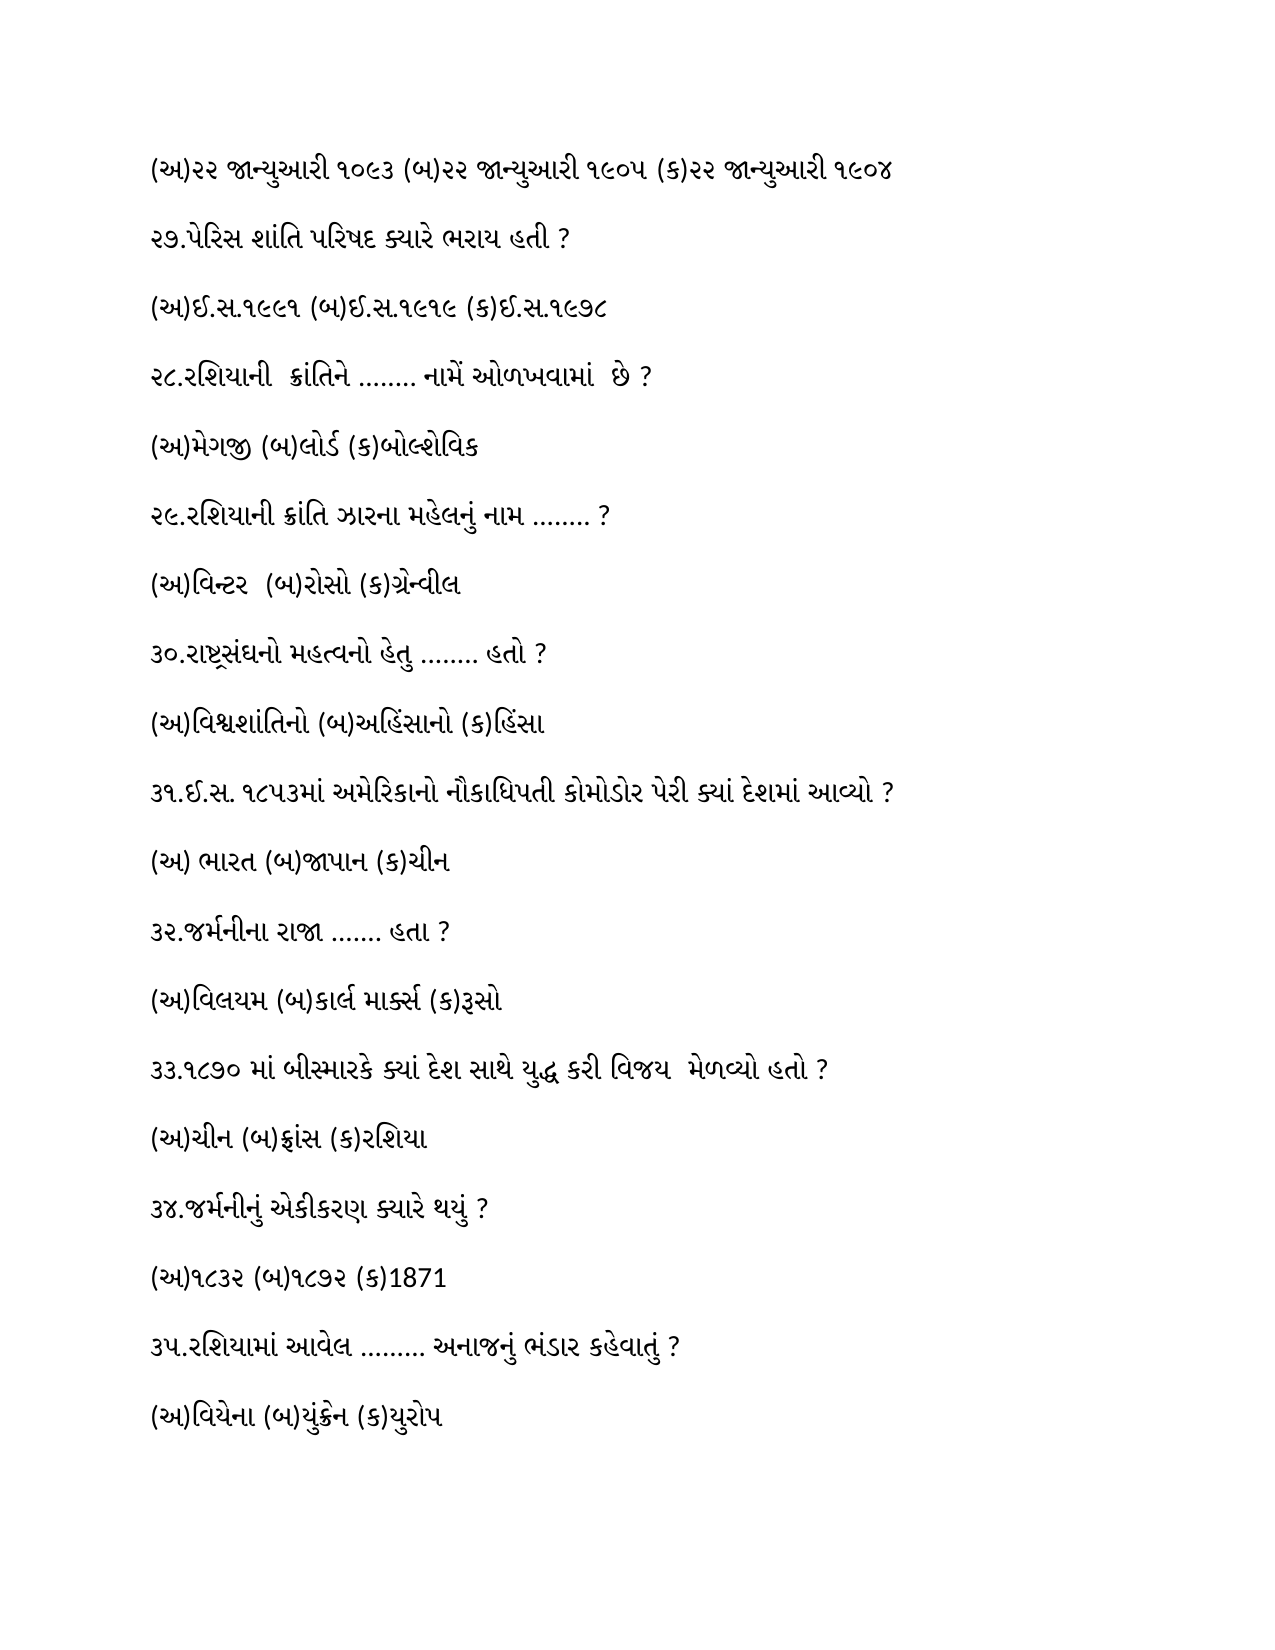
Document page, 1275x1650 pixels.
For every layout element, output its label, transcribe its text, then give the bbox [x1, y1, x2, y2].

text (અ) ભારત (બ)જાપાન (ક)ચીન [150, 843, 1125, 885]
text ૨૯.રશિયાની ક્રાંતિ ઝારના મહેલનું નામ ........ ? [150, 496, 1125, 538]
text (અ)વિલયમ (બ)કાર્લ માર્ક્સ (ક)રૂસો [150, 981, 1125, 1023]
text (અ)૨૨ જાન્યુઆરી ૧૦૯૩ (બ)૨૨ જાન્યુઆરી ૧૯૦૫ (ક)૨૨ જાન્યુઆરી ૧૯૦૪ [150, 150, 1125, 192]
text ૩૪.જર્મનીનું એકીકરણ ક્યારે થયું ? [150, 1189, 1125, 1231]
text (અ)મેગજી (બ)લોર્ડ (ક)બોલ્શેવિક [150, 427, 1125, 469]
text (અ)ચીન (બ)ફ્રાંસ (ક)રશિયા [150, 1120, 1125, 1162]
text (અ)ઈ.સ.૧૯૯૧ (બ)ઈ.સ.૧૯૧૯ (ક)ઈ.સ.૧૯૭૮ [150, 288, 1125, 331]
text ૩૦.રાષ્ટ્રસંઘનો મહત્વનો હેતુ ........ હતો ? [150, 635, 1125, 677]
text ૩૫.રશિયામાં આવેલ ......... અનાજનું ભંડાર કહેવાતું ? [150, 1328, 1125, 1370]
text ૩૩.૧૮૭૦ માં બીસ્મારકે ક્યાં દેશ સાથે યુદ્ધ કરી વિજય મેળવ્યો હતો ? [150, 1051, 1125, 1093]
text ૩૨.જર્મનીના રાજા ....... હતા ? [150, 912, 1125, 954]
text ૨૮.રશિયાની ક્રાંતિને ........ નામેં ઓળખવામાં છે ? [150, 358, 1125, 400]
text ૨૭.પેરિસ શાંતિ પરિષદ ક્યારે ભરાય હતી ? [150, 219, 1125, 261]
text ૩૧.ઈ.સ. ૧૮૫૩માં અમેરિકાનો નૌકાધિપતી કોમોડોર પેરી ક્યાં દેશમાં આવ્યો ? [150, 773, 1125, 816]
text (અ)૧૮૩૨ (બ)૧૮૭૨ (ક)1871 [150, 1258, 1125, 1301]
text (અ)વિશ્વશાંતિનો (બ)અહિંસાનો (ક)હિંસા [150, 704, 1125, 746]
text (અ)વિન્ટર (બ)રોસો (ક)ગ્રેન્વીલ [150, 566, 1125, 608]
text (અ)વિયેના (બ)યુંક્રેન (ક)યુરોપ [150, 1397, 1125, 1439]
